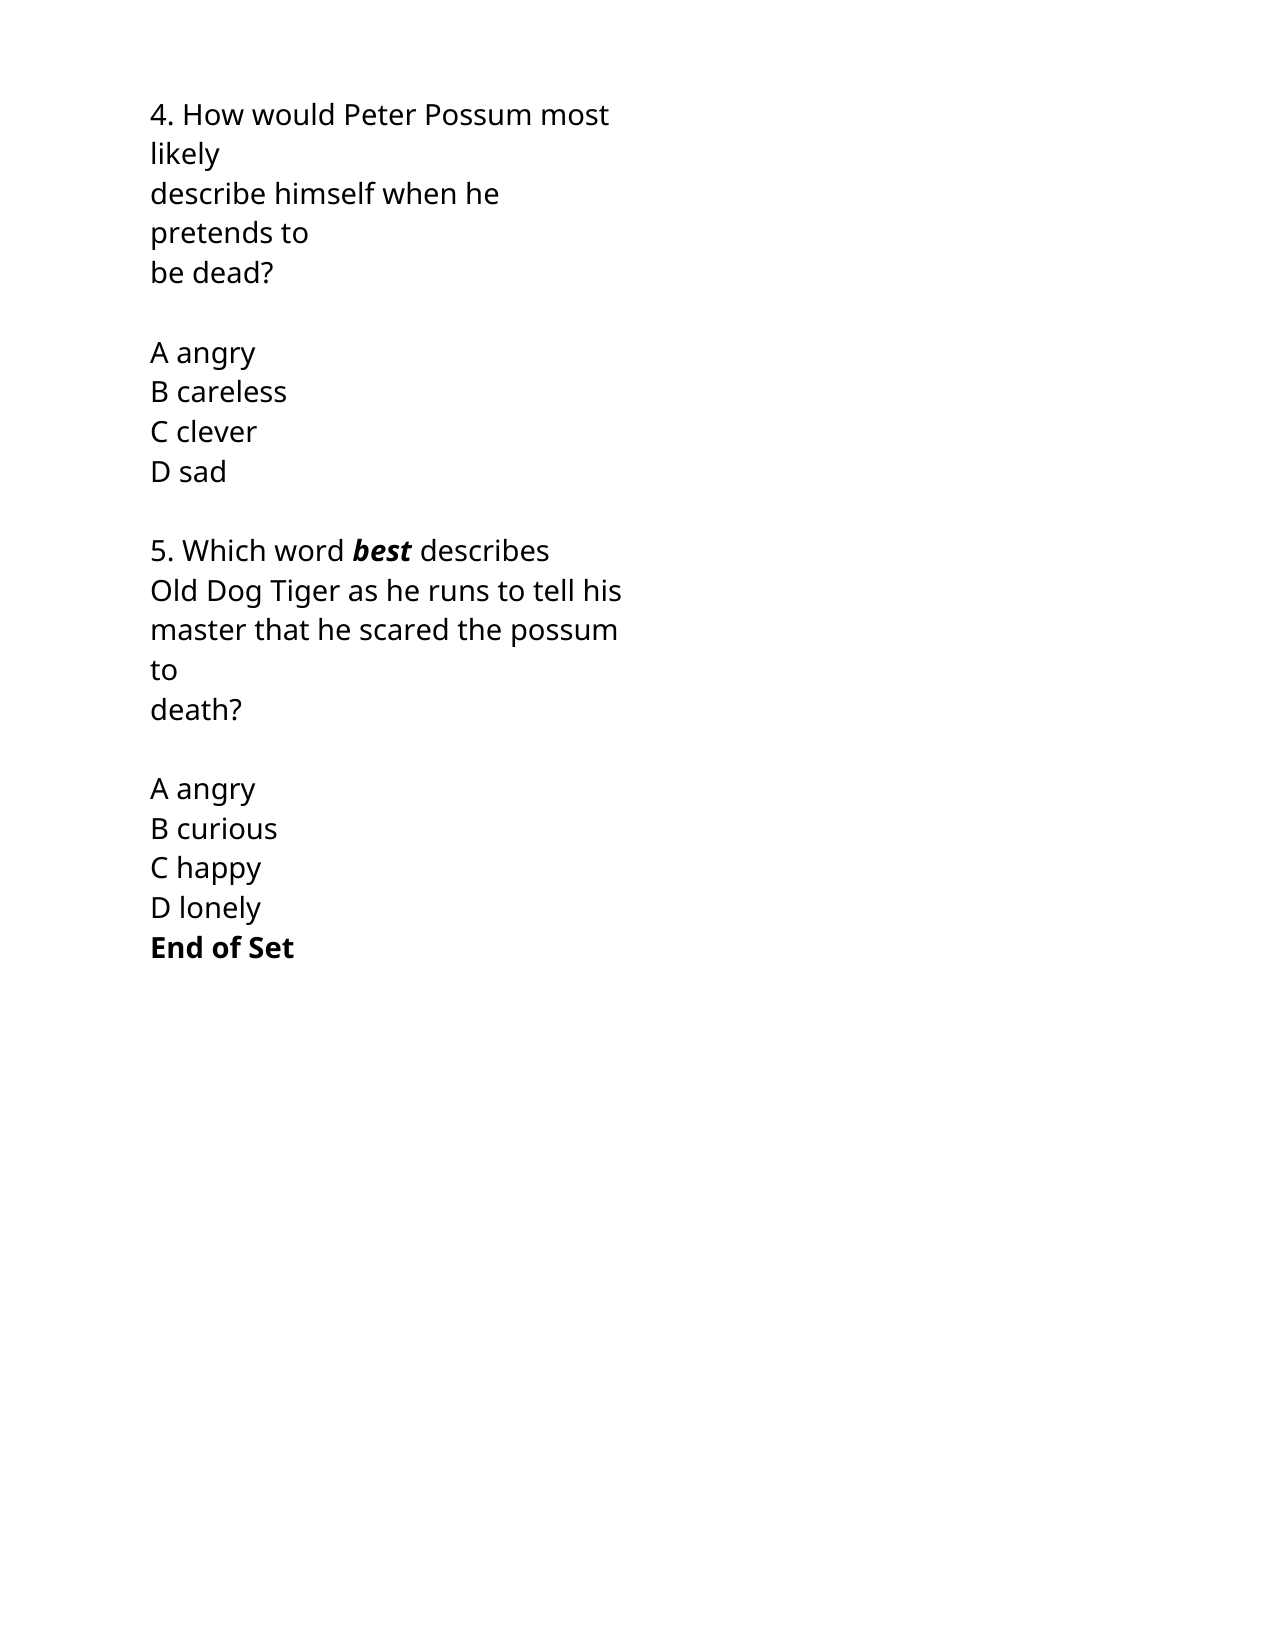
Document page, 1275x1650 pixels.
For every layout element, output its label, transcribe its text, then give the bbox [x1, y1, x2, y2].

text End of Set [150, 927, 628, 967]
text be dead? [150, 252, 628, 292]
text 5. Which word best describes [150, 530, 628, 570]
text A angry [150, 332, 628, 372]
text D lonely [150, 887, 628, 927]
text B curious [150, 808, 628, 848]
text describe himself when he pretends to [150, 173, 628, 252]
text C clever [150, 411, 628, 451]
text A angry [150, 768, 628, 808]
text 4. How would Peter Possum most likely [150, 94, 628, 173]
text Old Dog Tiger as he runs to tell his [150, 570, 628, 610]
text C happy [150, 848, 628, 887]
text B careless [150, 372, 628, 411]
text death? [150, 689, 628, 729]
text D sad [150, 451, 628, 491]
text master that he scared the possum to [150, 610, 628, 689]
